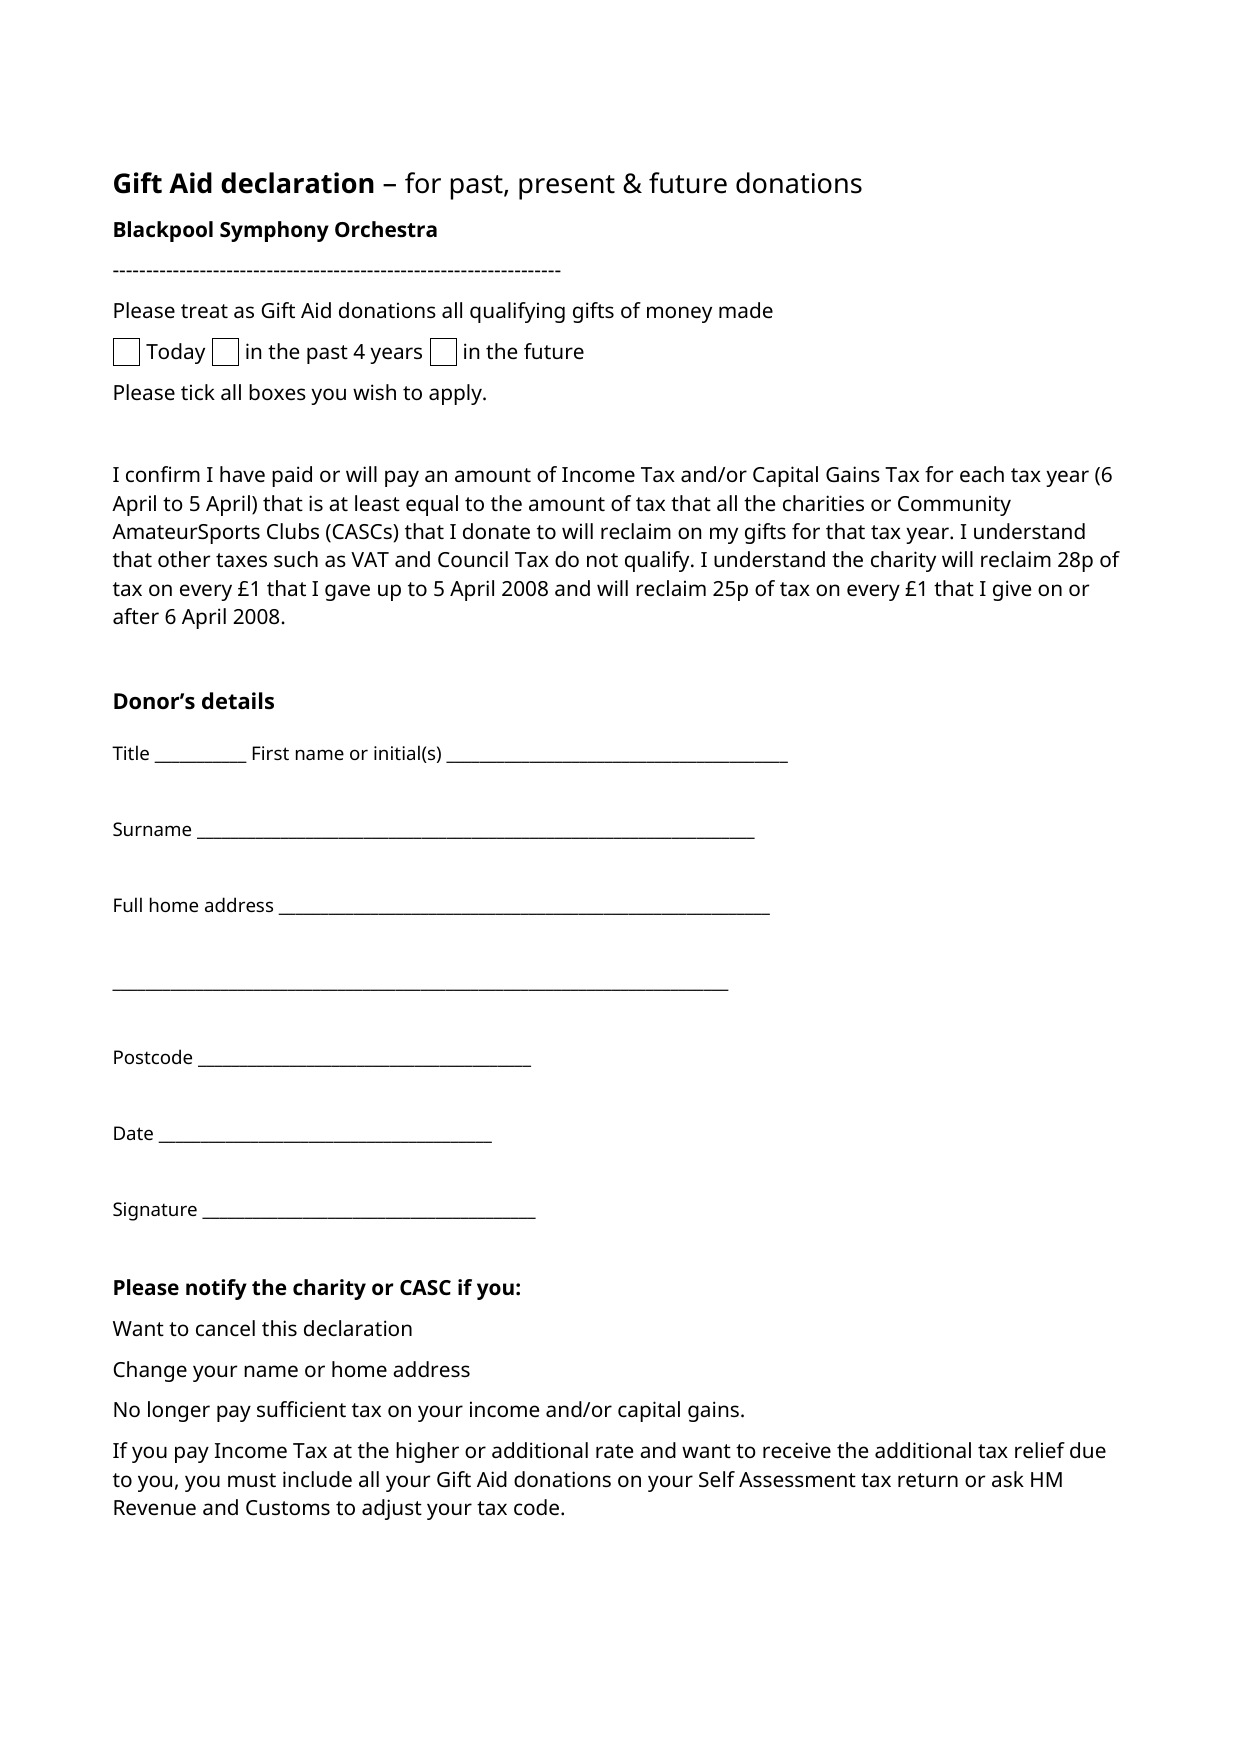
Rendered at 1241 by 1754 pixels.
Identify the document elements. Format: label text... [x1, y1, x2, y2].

text Please tick all boxes you wish to apply. [112, 378, 1128, 407]
text Surname ___________________________________________________________________ [112, 817, 1128, 842]
text Postcode ________________________________________ [112, 1045, 1128, 1070]
text Date ________________________________________ [112, 1121, 1128, 1146]
text __________________________________________________________________________ [112, 969, 1128, 994]
text No longer pay sufficient tax on your income and/or capital gains. [112, 1396, 1128, 1424]
text Signature ________________________________________ [112, 1197, 1128, 1222]
text I confirm I have paid or will pay an amount of Income Tax and/or Capital Gains Tax for each tax year (6 April to 5 April) that is at least equal to the amount of tax that all the charities or Community AmateurSports Clubs (CASCs) that I donate to will reclaim on my gifts for that tax year. I understand that other taxes such as VAT and Council Tax do not qualify. I understand the charity will reclaim 28p of tax on every £1 that I gave up to 5 April 2008 and will reclaim 25p of tax on every £1 that I give on or after 6 April 2008. [112, 460, 1128, 631]
text Today in the past 4 years in the future [112, 337, 1128, 366]
text Please notify the charity or CASC if you: [112, 1273, 1128, 1301]
text Want to cancel this declaration [112, 1314, 1128, 1342]
text Donor’s details [112, 686, 1128, 716]
text Title ___________ First name or initial(s) _________________________________________ [112, 741, 1128, 766]
text ------------------------------------------------------------------- [112, 256, 1128, 284]
text Change your name or home address [112, 1355, 1128, 1383]
text Please treat as Gift Aid donations all qualifying gifts of money made [112, 297, 1128, 325]
text If you pay Income Tax at the higher or additional rate and want to receive the additional tax relief due to you, you must include all your Gift Aid donations on your Self Assessment tax return or ask HM Revenue and Customs to adjust your tax code. [112, 1437, 1128, 1522]
text Gift Aid declaration – for past, present & future donations [112, 162, 1128, 202]
text Full home address ___________________________________________________________ [112, 893, 1128, 918]
text Blackpool Symphony Orchestra [112, 215, 1128, 243]
